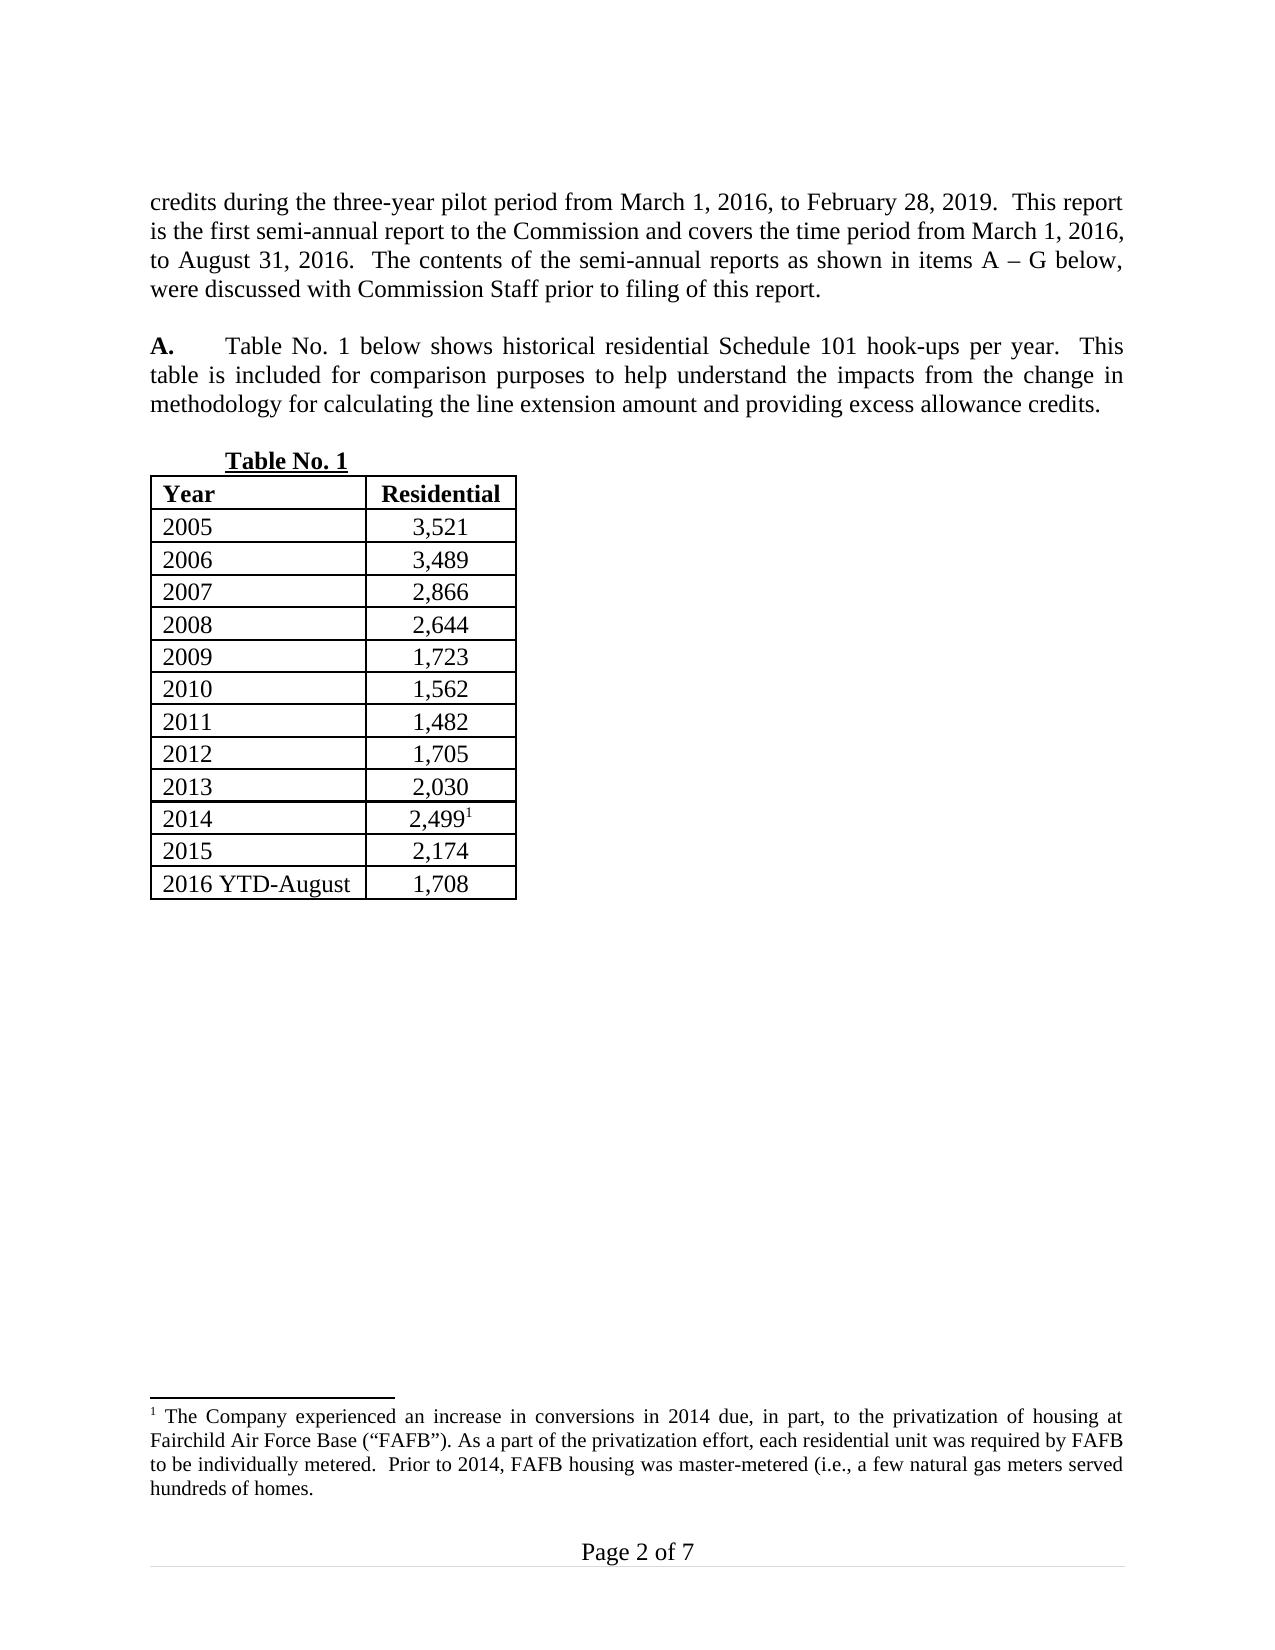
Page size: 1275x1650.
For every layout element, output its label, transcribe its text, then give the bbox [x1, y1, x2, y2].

table_cell 2013 [152, 770, 365, 800]
table_cell 2,174 [367, 835, 515, 865]
text Table No. 1 [150, 446, 1125, 475]
table_cell 2007 [152, 576, 365, 606]
table_cell 1,482 [367, 705, 515, 736]
table_cell 2015 [152, 835, 365, 865]
table_cell 2014 [152, 803, 365, 833]
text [150, 187, 1125, 302]
table_cell 2009 [152, 641, 365, 671]
table_header Year [152, 477, 365, 507]
table_cell 2,499 [367, 803, 515, 833]
table_cell 2012 [152, 738, 365, 768]
table_cell 2,030 [367, 770, 515, 800]
table_cell 2005 [152, 510, 365, 541]
table_cell 1,562 [367, 673, 515, 703]
table_cell 2016 YTD-August [152, 867, 365, 898]
table_header Residential [367, 477, 515, 507]
table_cell 1,705 [367, 738, 515, 768]
table_cell 2010 [152, 673, 365, 703]
table_cell 2,644 [367, 608, 515, 638]
table_cell 2011 [152, 705, 365, 736]
table_cell 3,521 [367, 510, 515, 541]
table_cell 2006 [152, 543, 365, 574]
table_cell 2,866 [367, 576, 515, 606]
table_cell 1,723 [367, 641, 515, 671]
table_cell 1,708 [367, 867, 515, 898]
table_cell 2008 [152, 608, 365, 638]
table_cell 3,489 [367, 543, 515, 574]
list Table No. 1 below shows historical residential Schedule 101 hook-ups per year. This table is included for comparison purposes to help understand the impacts from the change in methodology for calculating the line extension amount and providing excess allowance credits. [150, 331, 1125, 417]
